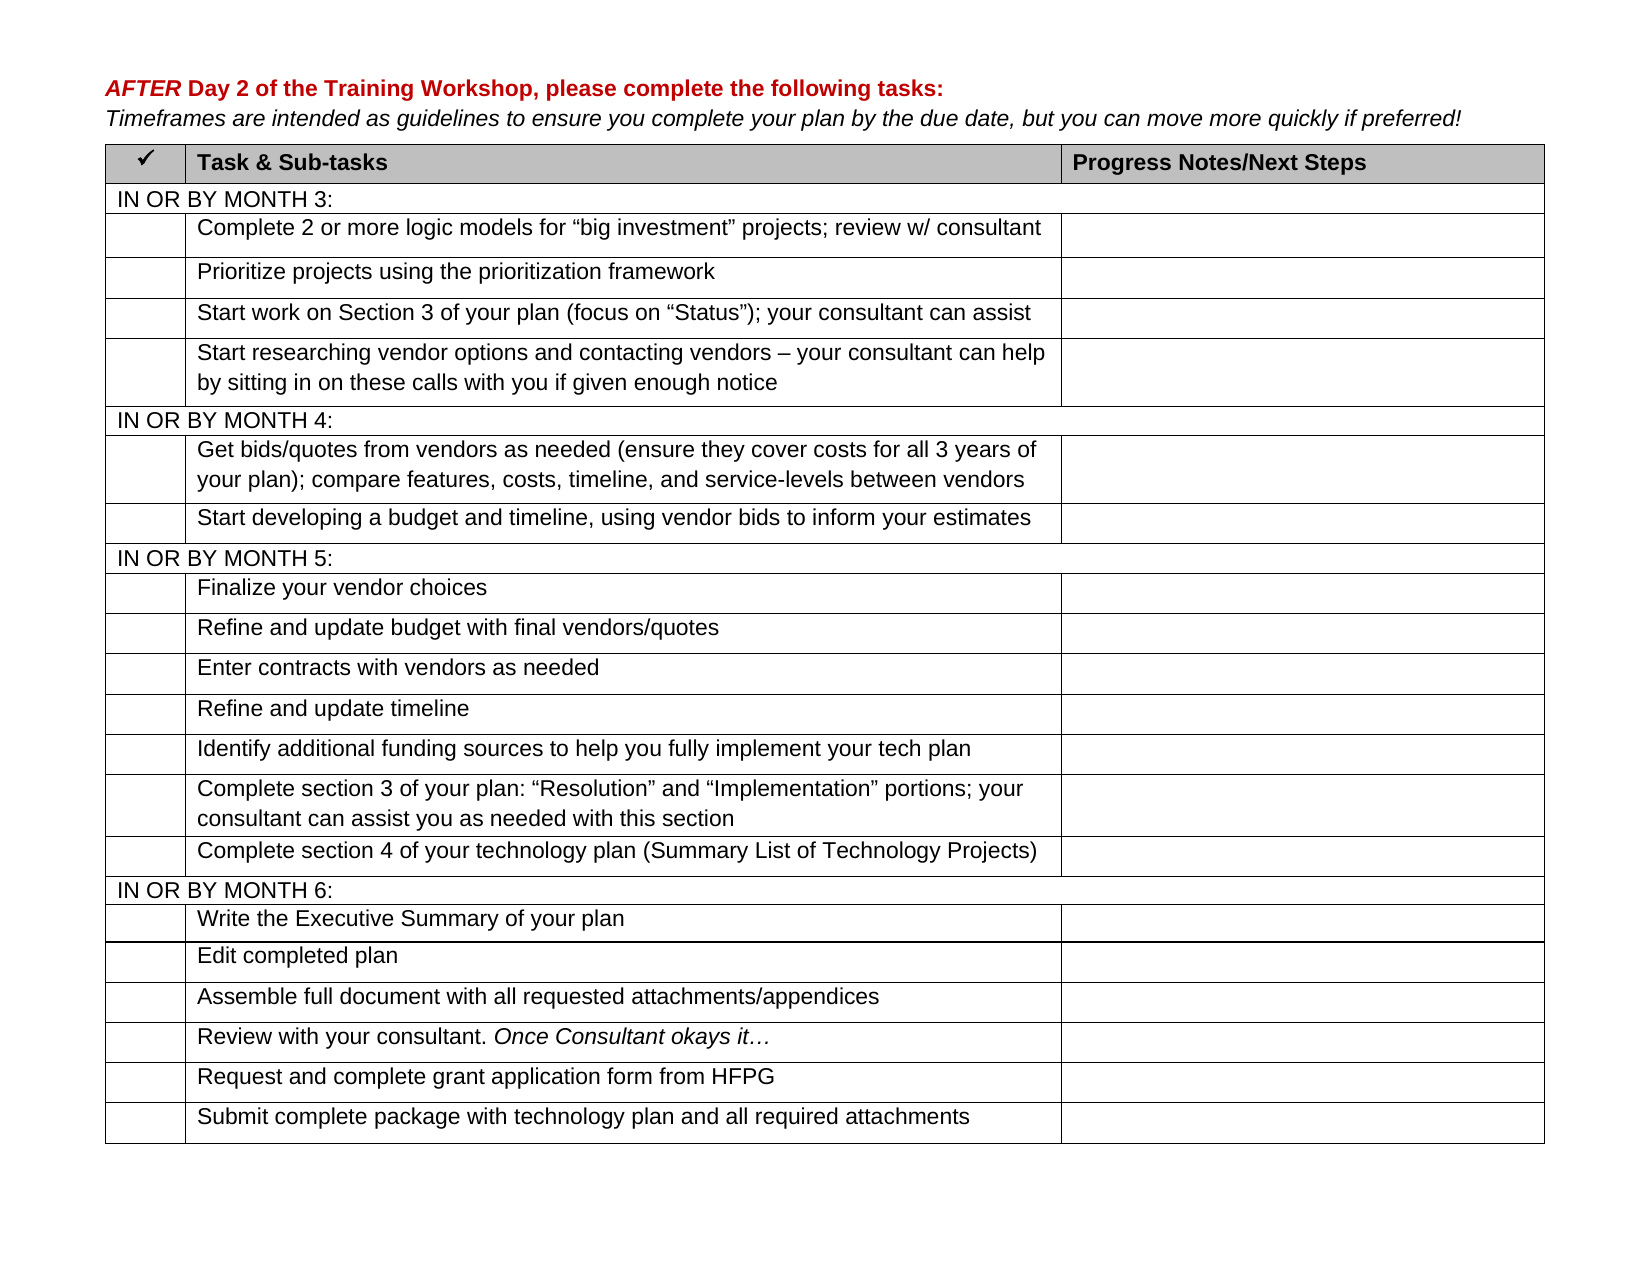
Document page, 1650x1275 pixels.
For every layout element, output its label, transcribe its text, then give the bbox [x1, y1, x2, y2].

table_cell [106, 775, 185, 836]
table_cell Finalize your vendor choices [186, 574, 1061, 613]
table_cell Prioritize projects using the prioritization framework [186, 258, 1061, 297]
table_cell [1062, 436, 1544, 503]
table_cell [1062, 654, 1544, 693]
table_cell [1062, 574, 1544, 613]
table_cell [1062, 735, 1544, 774]
table_cell [106, 943, 185, 982]
table_cell Edit completed plan [186, 943, 1061, 982]
table_cell In OR BY Month 4: [106, 407, 1544, 435]
table_cell Write the Executive Summary of your plan [186, 905, 1061, 941]
table_cell [1062, 695, 1544, 734]
table_cell In OR BY Month 5: [106, 544, 1544, 573]
table_cell [106, 837, 185, 876]
table_header Progress Notes/Next Steps [1062, 145, 1544, 183]
table_cell [106, 299, 185, 338]
table_cell [106, 905, 185, 941]
table_cell Complete section 3 of your plan: “Resolution” and “Implementation” portions; your consultant can assist you as needed with this section [186, 775, 1061, 836]
table_cell Start developing a budget and timeline, using vendor bids to inform your estimates [186, 504, 1061, 543]
table_cell [106, 654, 185, 693]
table_cell [106, 214, 185, 257]
table_cell [1062, 1023, 1544, 1062]
table_cell Identify additional funding sources to help you fully implement your tech plan [186, 735, 1061, 774]
table_cell [1062, 837, 1544, 876]
table_cell [1062, 943, 1544, 982]
table_cell [106, 1103, 185, 1142]
table_cell [1062, 614, 1544, 653]
table_cell In OR BY Month 3: [106, 184, 1544, 213]
table_cell [1062, 339, 1544, 406]
table_cell [1062, 775, 1544, 836]
table_cell In OR BY Month 6: [106, 877, 1544, 904]
table_cell [106, 504, 185, 543]
table_cell Review with your consultant. Once Consultant okays it… [186, 1023, 1061, 1062]
table_cell Refine and update timeline [186, 695, 1061, 734]
table_cell [1062, 905, 1544, 941]
table_cell [106, 436, 185, 503]
table_cell [106, 574, 185, 613]
text AFTER Day 2 of the Training Workshop, please complete the following tasks: [105, 75, 1545, 101]
table_cell Complete section 4 of your technology plan (Summary List of Technology Projects) [186, 837, 1061, 876]
table_cell Request and complete grant application form from HFPG [186, 1063, 1061, 1102]
table_cell [1062, 1103, 1544, 1142]
table_cell [106, 339, 185, 406]
table_header Task & Sub-tasks [186, 145, 1061, 183]
table_cell [106, 695, 185, 734]
table_cell [106, 1063, 185, 1102]
table_cell [1062, 258, 1544, 297]
table_cell [106, 1023, 185, 1062]
table_cell Enter contracts with vendors as needed [186, 654, 1061, 693]
table_cell Complete 2 or more logic models for “big investment” projects; review w/ consultant [186, 214, 1061, 257]
table_cell Start work on Section 3 of your plan (focus on “Status”); your consultant can assist [186, 299, 1061, 338]
table_cell Assemble full document with all requested attachments/appendices [186, 983, 1061, 1022]
table_cell [1062, 1063, 1544, 1102]
table_cell Start researching vendor options and contacting vendors – your consultant can help by sitting in on these calls with you if given enough notice [186, 339, 1061, 406]
table_cell [1062, 983, 1544, 1022]
table_cell [106, 258, 185, 297]
table_cell [1062, 504, 1544, 543]
table_cell [106, 614, 185, 653]
table_cell [1062, 214, 1544, 257]
table_cell [1062, 299, 1544, 338]
table_cell Refine and update budget with final vendors/quotes [186, 614, 1061, 653]
table_cell [106, 735, 185, 774]
table_cell Get bids/quotes from vendors as needed (ensure they cover costs for all 3 years of your plan); compare features, costs, timeline, and service-levels between vendors [186, 436, 1061, 503]
table_cell Submit complete package with technology plan and all required attachments [186, 1103, 1061, 1142]
text Timeframes are intended as guidelines to ensure you complete your plan by the due date, but you can move more quickly if preferred! [105, 105, 1545, 132]
table_header [106, 145, 185, 183]
table_cell [106, 983, 185, 1022]
